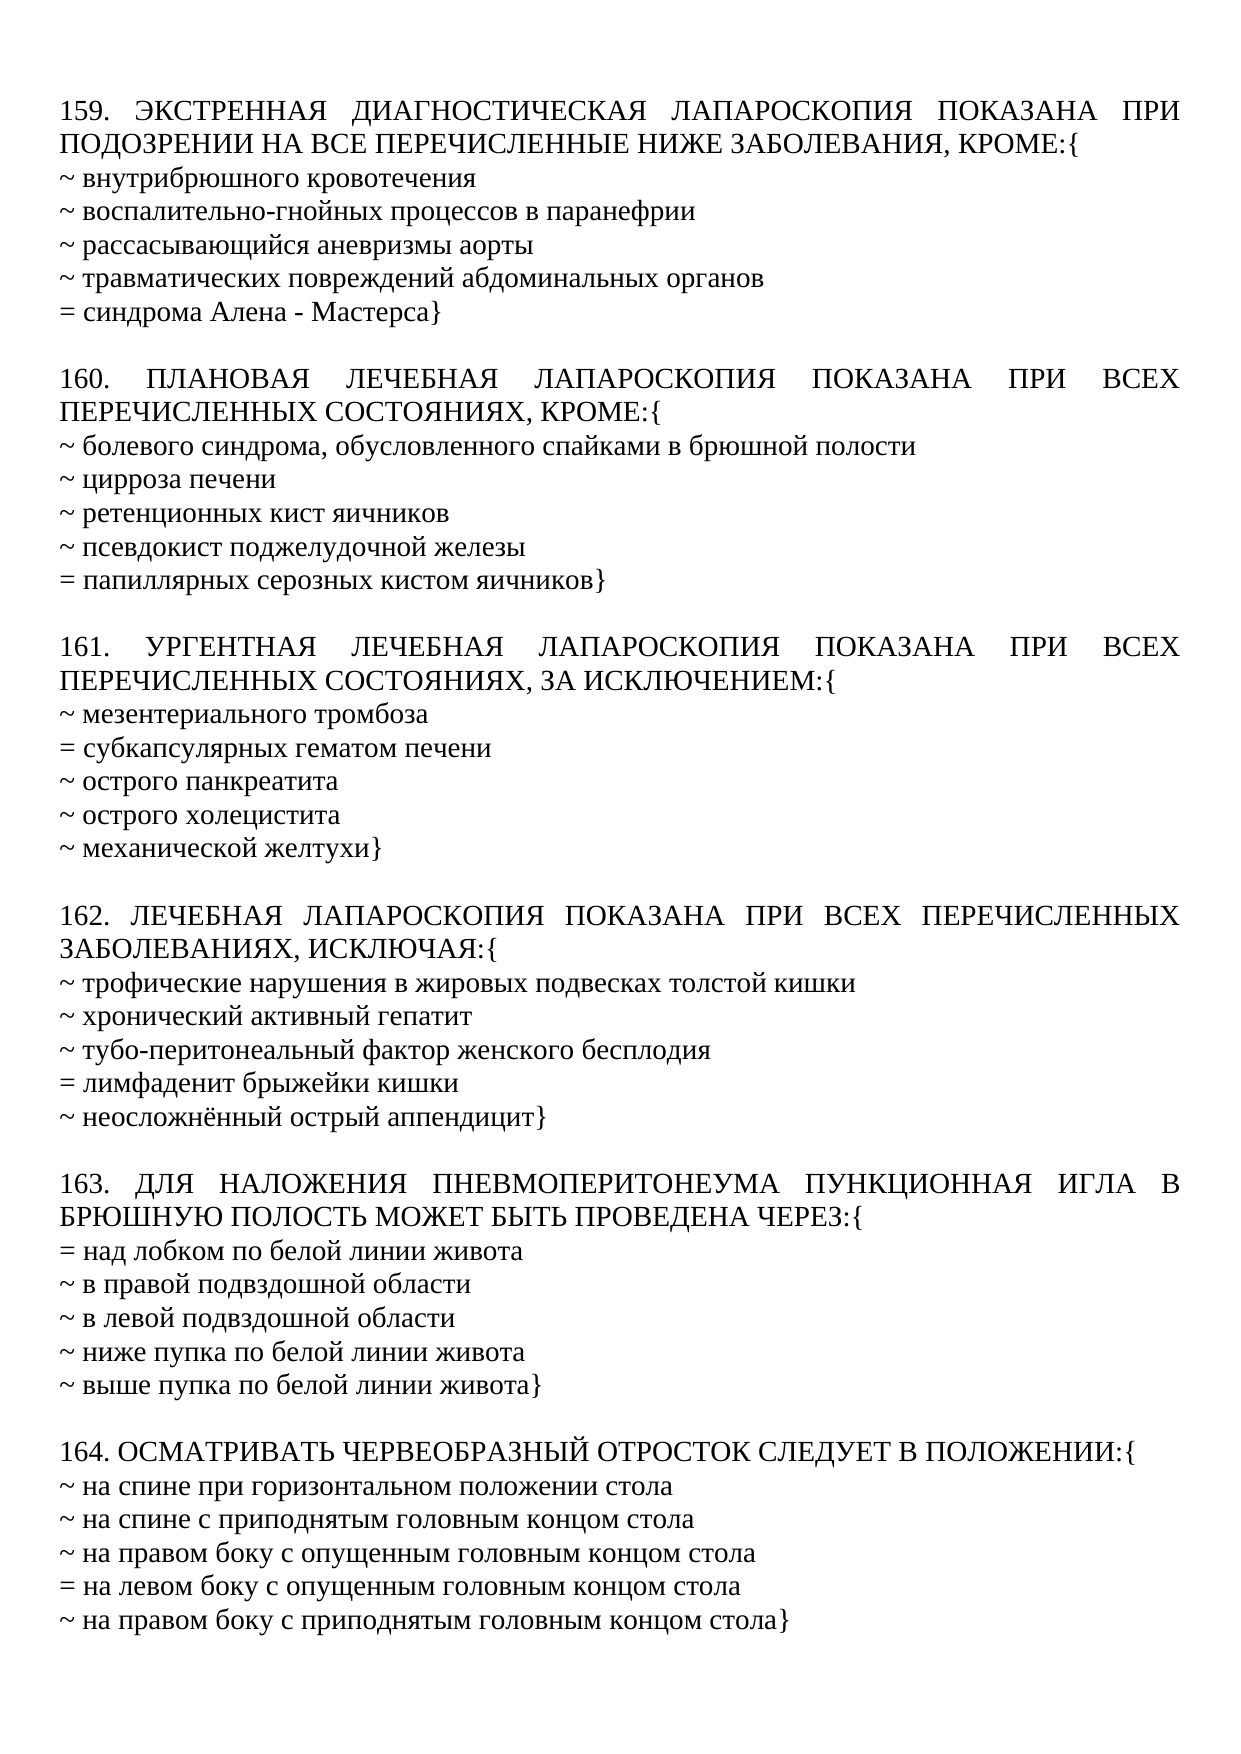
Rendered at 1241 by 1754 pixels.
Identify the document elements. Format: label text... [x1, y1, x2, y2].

text ~ мезентериального тромбоза [59, 696, 1181, 730]
text ~ на спине с приподнятым головным концом стола [59, 1501, 1181, 1535]
text = лимфаденит брыжейки кишки [59, 1065, 1181, 1099]
text ~ болевого синдрома, обусловленного спайками в брюшной полости [59, 428, 1181, 462]
text ~ выше пупка по белой линии живота} [59, 1367, 1181, 1401]
text ~ острого холецистита [59, 797, 1181, 831]
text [59, 1568, 1181, 1602]
text 163. ДЛЯ НАЛОЖЕНИЯ ПНЕВМОПЕРИТОНЕУМА ПУНКЦИОННАЯ ИГЛА В БРЮШНУЮ ПОЛОСТЬ МОЖЕТ БЫТЬ ПРОВЕДЕНА ЧЕРЕЗ:{ [59, 1166, 1181, 1233]
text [59, 1535, 1181, 1568]
text ~ цирроза печени [59, 462, 1181, 495]
text ~ травматических повреждений абдоминальных органов [59, 260, 1181, 294]
text ~ трофические нарушения в жировых подвесках толстой кишки [59, 965, 1181, 998]
text ~ ниже пупка по белой линии живота [59, 1334, 1181, 1367]
text ~ механической желтухи} [59, 831, 1181, 864]
text ~ тубо-перитонеальный фактор женского бесплодия [59, 1032, 1181, 1065]
text ~ на спине при горизонтальном положении стола [59, 1468, 1181, 1501]
text ~ псевдокист поджелудочной железы [59, 529, 1181, 562]
text ~ хронический активный гепатит [59, 998, 1181, 1032]
text = над лобком по белой линии живота [59, 1233, 1181, 1267]
text 162. ЛЕЧЕБНАЯ ЛАПАРОСКОПИЯ ПОКАЗАНА ПРИ ВСЕХ ПЕРЕЧИСЛЕННЫХ ЗАБОЛЕВАНИЯХ, ИСКЛЮЧАЯ:{ [59, 898, 1181, 965]
text ~ на правом боку с приподнятым головным концом стола} [59, 1602, 1181, 1636]
text 159. ЭКСТРЕННАЯ ДИАГНОСТИЧЕСКАЯ ЛАПАРОСКОПИЯ ПОКАЗАНА ПРИ ПОДОЗРЕНИИ НА ВСЕ ПЕРЕЧИСЛЕННЫЕ НИЖЕ ЗАБОЛЕВАНИЯ, КРОМЕ:{ [59, 93, 1181, 160]
text ~ рассасывающийся аневризмы аорты [59, 227, 1181, 260]
text 160. ПЛАНОВАЯ ЛЕЧЕБНАЯ ЛАПАРОСКОПИЯ ПОКАЗАНА ПРИ ВСЕХ ПЕРЕЧИСЛЕННЫХ СОСТОЯНИЯХ, КРОМЕ:{ [59, 361, 1181, 428]
text ~ острого панкреатита [59, 763, 1181, 797]
text 164. ОСМАТРИВАТЬ ЧЕРВЕОБРАЗНЫЙ ОТРОСТОК СЛЕДУЕТ В ПОЛОЖЕНИИ:{ [59, 1434, 1181, 1468]
text = субкапсулярных гематом печени [59, 730, 1181, 763]
text 161. УРГЕНТНАЯ ЛЕЧЕБНАЯ ЛАПАРОСКОПИЯ ПОКАЗАНА ПРИ ВСЕХ ПЕРЕЧИСЛЕННЫХ СОСТОЯНИЯХ, ЗА ИСКЛЮЧЕНИЕМ:{ [59, 629, 1181, 696]
text ~ в левой подвздошной области [59, 1300, 1181, 1334]
text ~ неосложнённый острый аппендицит} [59, 1099, 1181, 1132]
text = синдрома Алена - Мастерса} [59, 294, 1181, 327]
text ~ внутрибрюшного кровотечения [59, 160, 1181, 193]
text ~ ретенционных кист яичников [59, 495, 1181, 529]
text = папиллярных серозных кистом яичников} [59, 562, 1181, 596]
text ~ воспалительно-гнойных процессов в паранефрии [59, 193, 1181, 227]
text ~ в правой подвздошной области [59, 1267, 1181, 1300]
